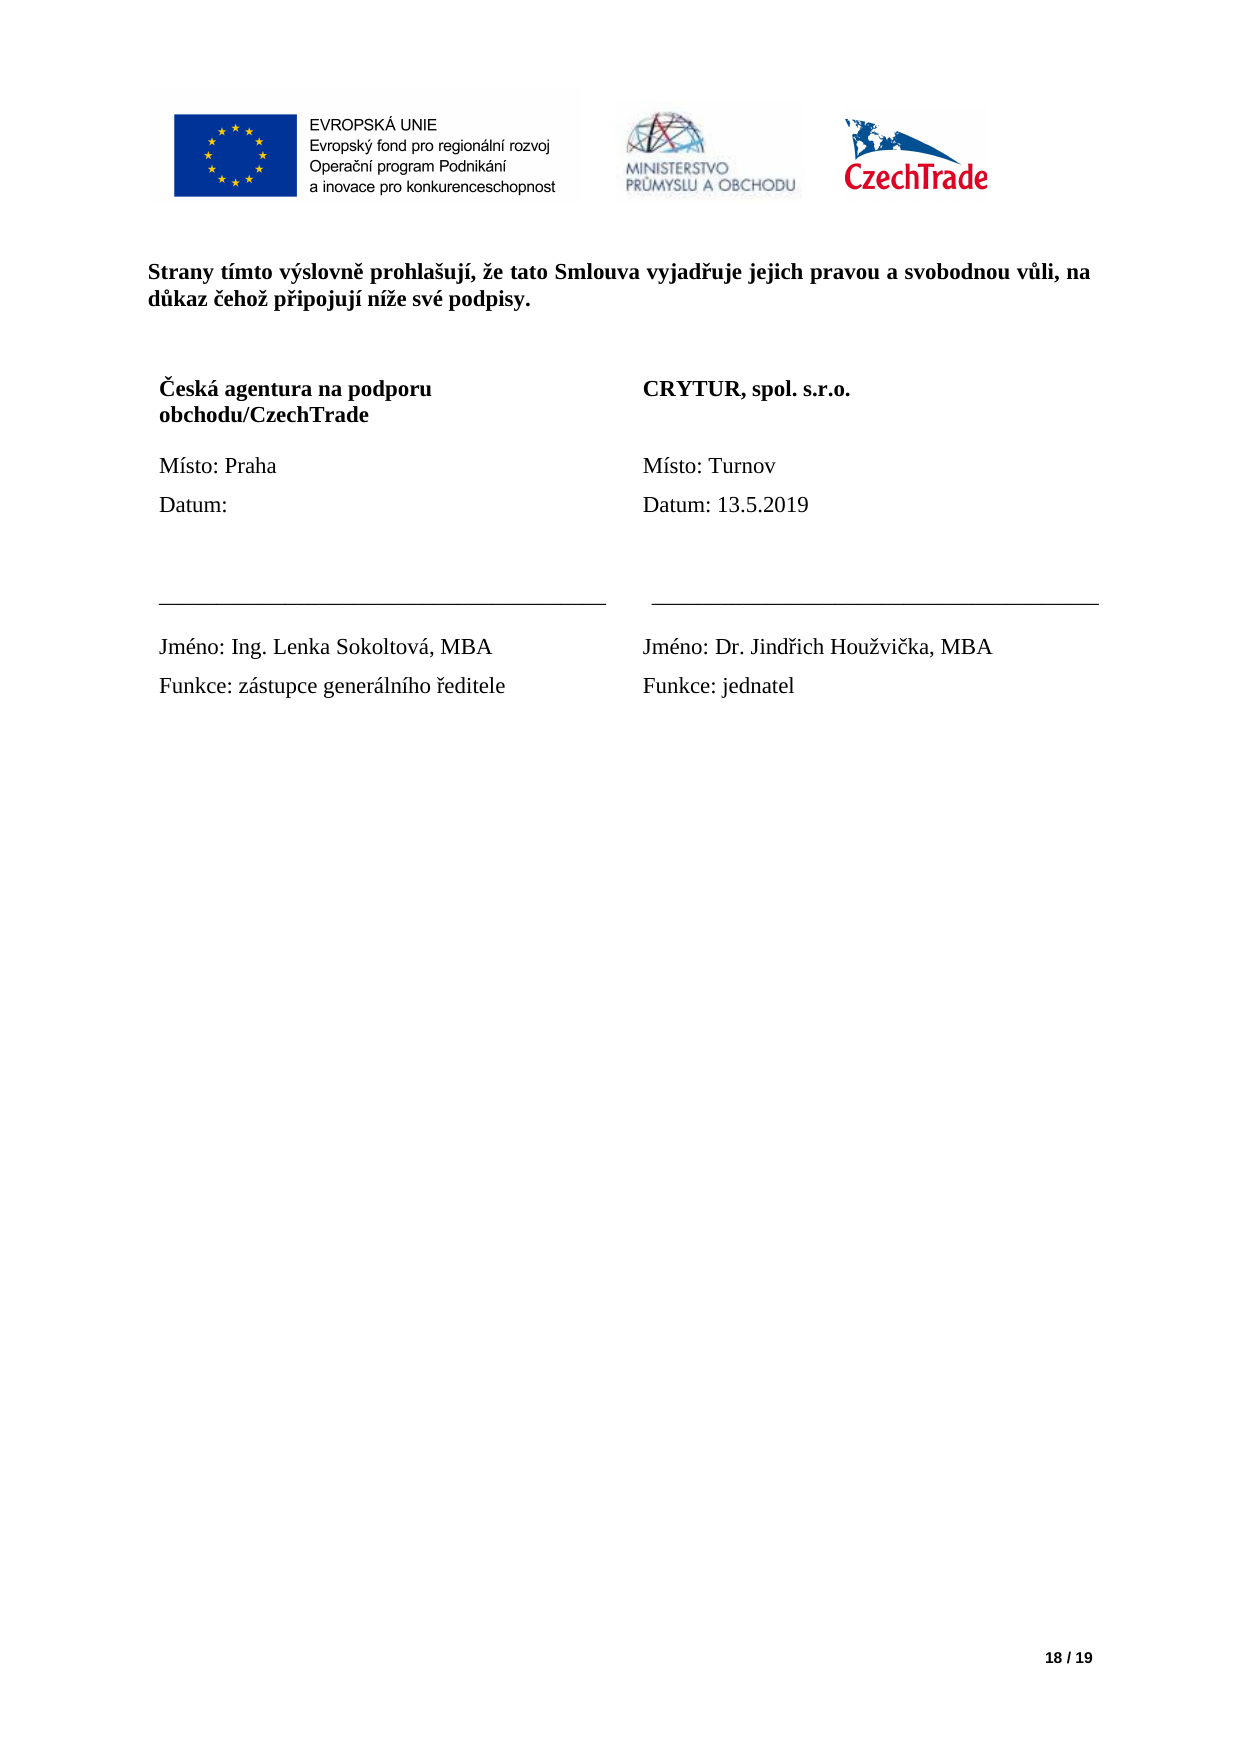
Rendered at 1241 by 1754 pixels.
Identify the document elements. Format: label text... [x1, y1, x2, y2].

table_cell Jméno: Ing. Lenka Sokoltová, MBA Funkce: zástupce generálního ředitele [148, 620, 631, 1604]
text Strany tímto výslovně prohlašují, že tato Smlouva vyjadřuje jejich pravou a svobodnou vůli, na důkaz čehož připojují níže své podpisy. [148, 258, 1092, 311]
table_header CRYTUR, spol. s.r.o. [631, 362, 1119, 440]
table_cell Místo: Praha Datum: [148, 440, 631, 530]
table_cell _______________________________________ [631, 530, 1119, 620]
table_cell _______________________________________ [148, 530, 631, 620]
table_cell Jméno: Dr. Jindřich Houžvička, MBA Funkce: jednatel [631, 620, 1119, 1604]
table_header Česká agentura na podporu obchodu/CzechTrade [148, 362, 631, 440]
table_cell Místo: Turnov Datum: 13.5.2019 [631, 440, 1119, 530]
picture [845, 107, 988, 202]
picture [147, 87, 583, 202]
picture [616, 101, 805, 202]
